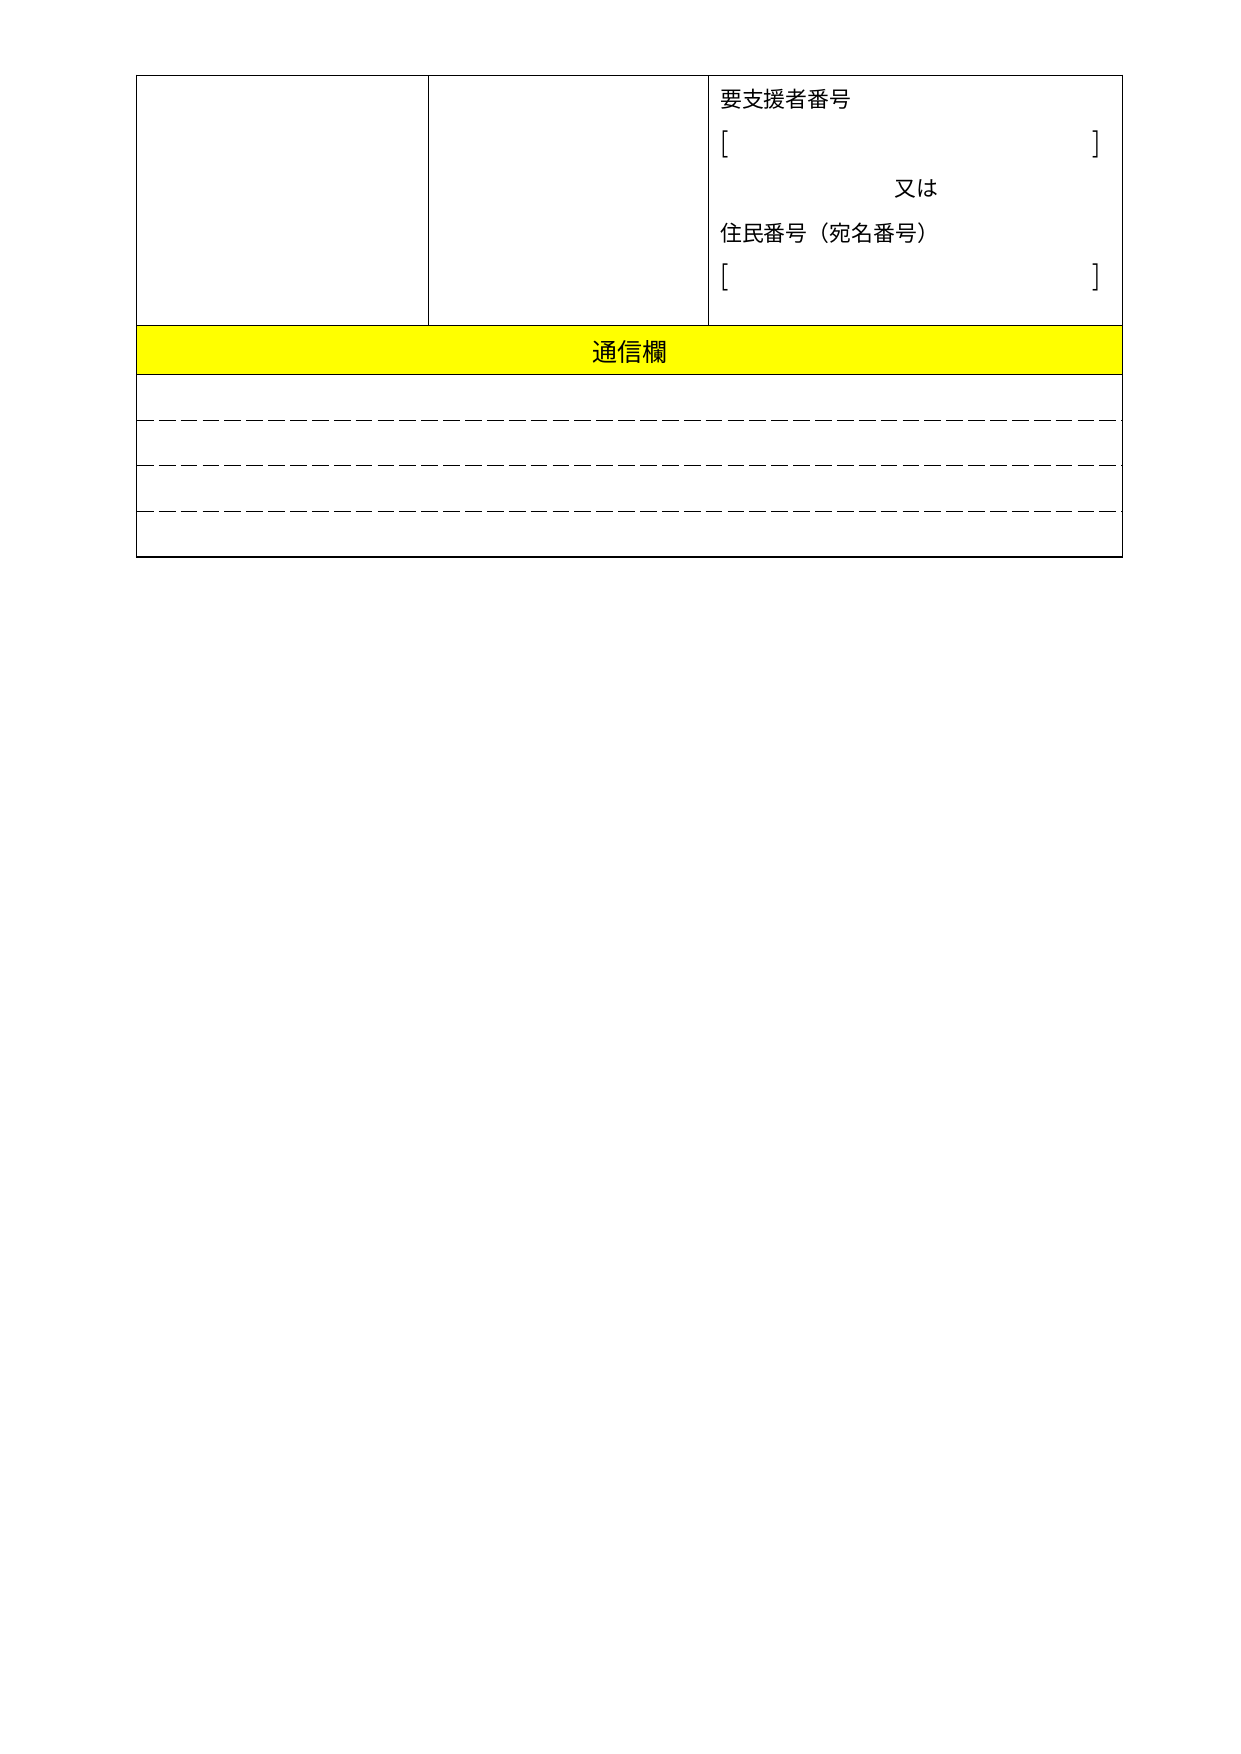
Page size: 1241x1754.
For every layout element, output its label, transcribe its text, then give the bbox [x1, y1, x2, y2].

table_cell [429, 76, 708, 325]
table_cell [137, 420, 1122, 465]
table_cell [137, 511, 1122, 556]
table_cell 要支援者番号 ［ ］ 又は 住民番号（宛名番号） ［ ］ [709, 76, 1122, 325]
table_cell 通信欄 [137, 326, 1122, 374]
table_cell [137, 76, 428, 325]
table_cell [137, 465, 1122, 511]
table_cell [137, 375, 1122, 419]
